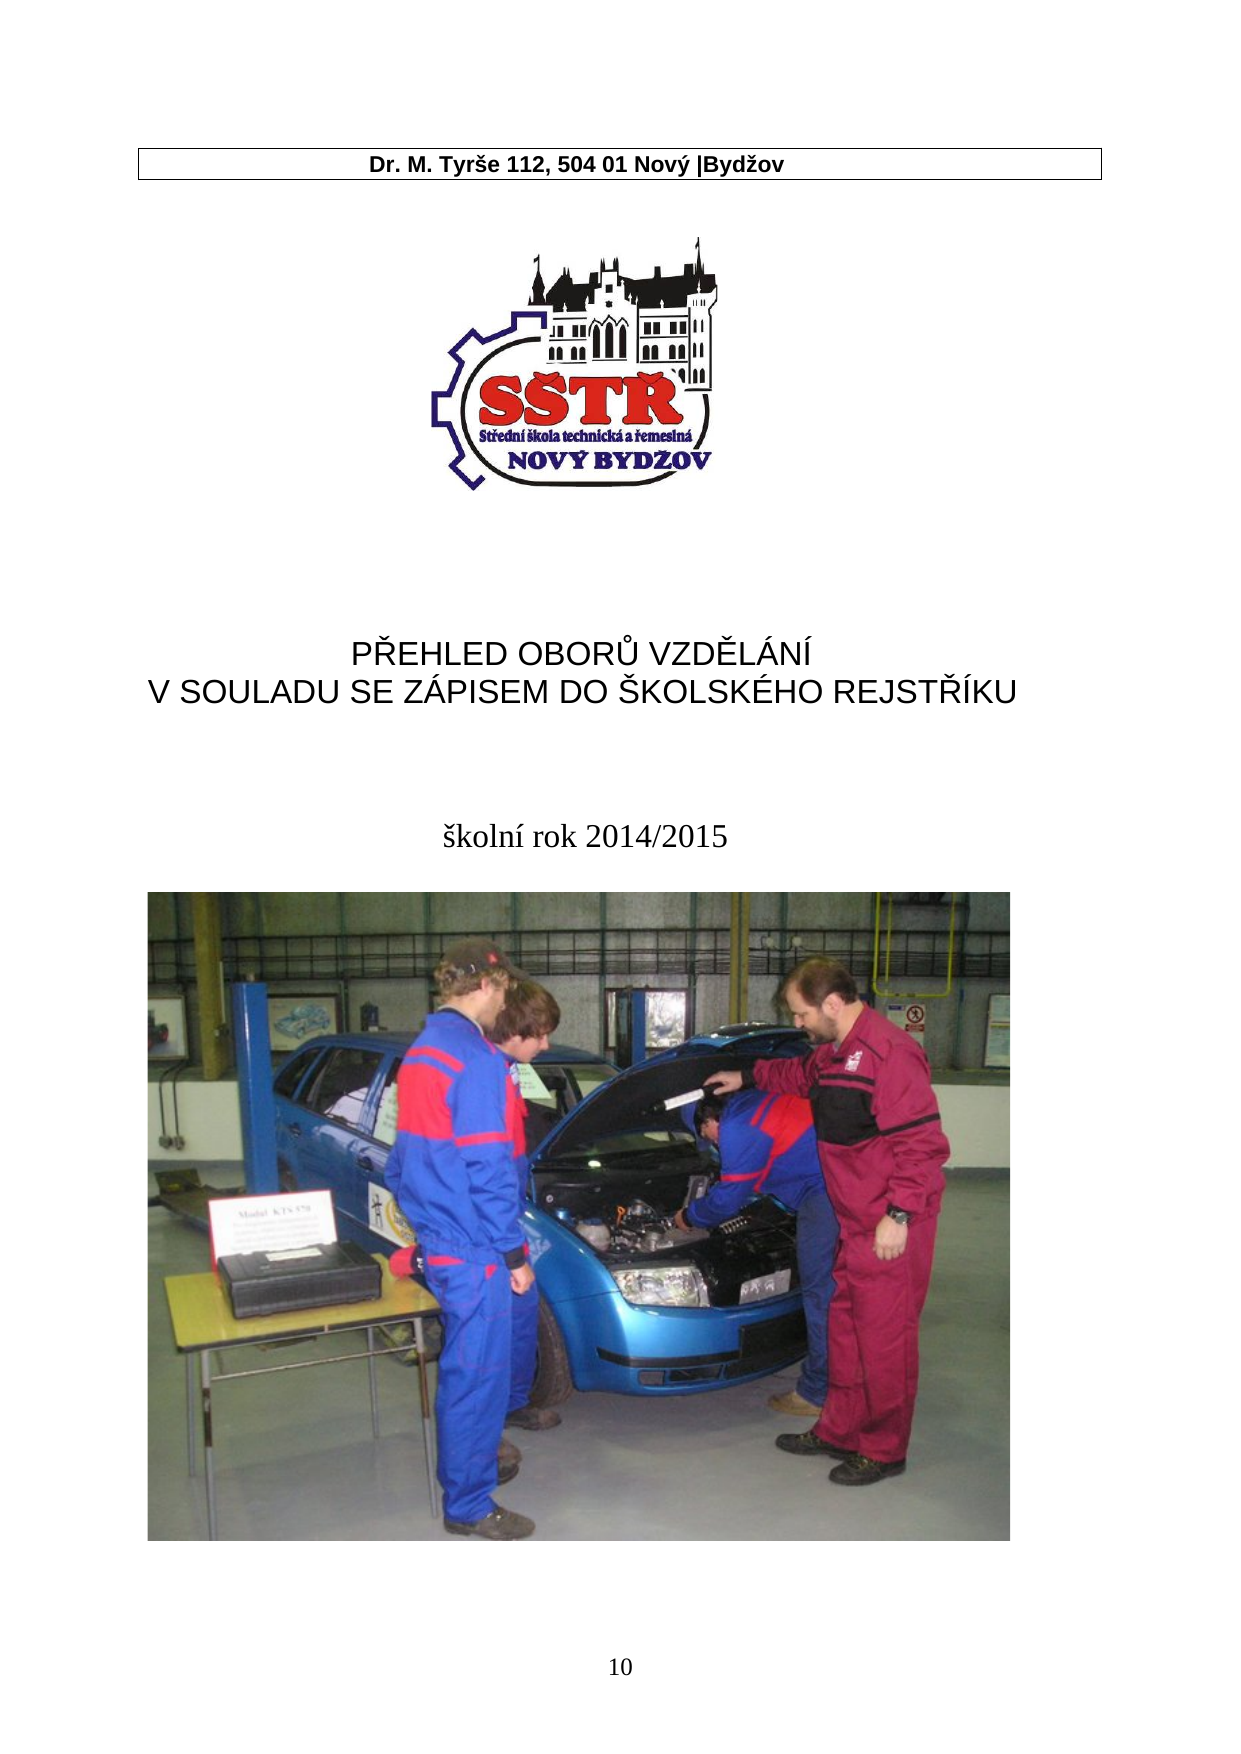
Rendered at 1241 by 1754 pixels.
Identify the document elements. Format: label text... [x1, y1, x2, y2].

text PŘEHLED OBORŮ VZDĚLÁNÍ V SOULADU SE ZÁPISEM DO ŠKOLSKÉHO REJSTŘÍKU [148, 634, 1093, 711]
picture [147, 892, 1010, 1541]
picture [431, 237, 718, 491]
text Dr. M. Tyrše 112, 504 01 Nový |Bydžov [139, 149, 1101, 179]
text školní rok 2014/2015 [148, 816, 1093, 854]
